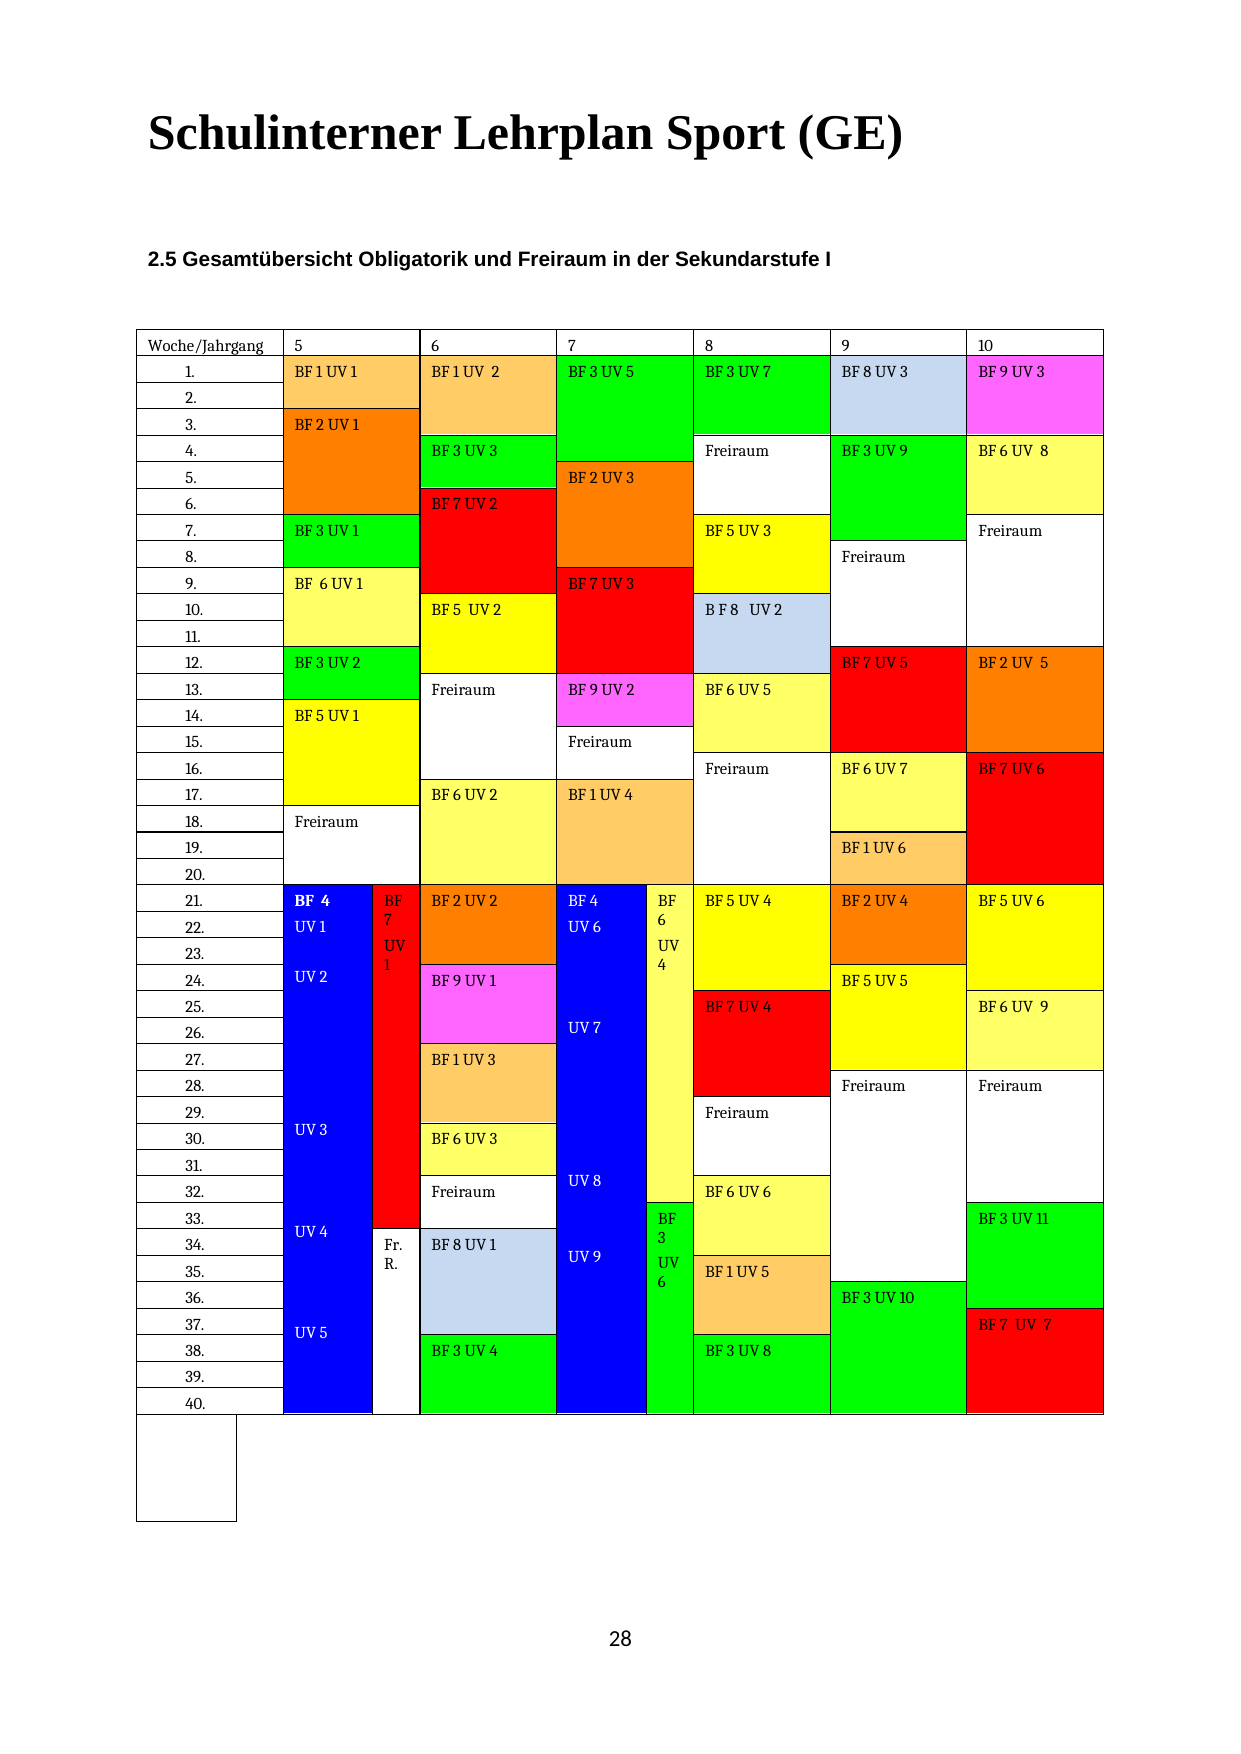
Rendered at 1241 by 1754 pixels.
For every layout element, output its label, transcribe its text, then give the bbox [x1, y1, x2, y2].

table_cell [137, 780, 283, 805]
table_cell [137, 436, 283, 461]
table_cell BF 4 UV 1 UV 2 UV 3 UV 4 UV 5 [284, 885, 372, 1413]
table_cell [137, 1229, 283, 1255]
table_cell BF 6 UV 8 [967, 436, 1103, 514]
table_cell B F 8 UV 2 [694, 594, 830, 673]
table_cell BF 3 UV 10 [831, 1282, 966, 1413]
table_cell BF 1 UV 1 [284, 356, 419, 408]
table_cell BF 8 UV 1 [421, 1229, 556, 1334]
table_cell [137, 383, 283, 408]
table_cell BF 5 UV 5 [831, 965, 966, 1069]
table_cell BF 1 UV 5 [694, 1256, 830, 1334]
table_cell BF 2 UV 2 [421, 885, 556, 964]
table_cell BF 4 UV 6 UV 7 UV 8 UV 9 [557, 885, 646, 1413]
table_cell BF 8 UV 3 [831, 356, 966, 434]
table_cell BF 1 UV 3 [421, 1044, 556, 1122]
table_cell [137, 833, 283, 858]
table_cell BF 7 UV 2 [421, 489, 556, 593]
table_cell BF 7 UV 6 [967, 753, 1103, 884]
table_cell [137, 1150, 283, 1175]
table_cell BF 5 UV 1 [284, 700, 419, 805]
table_cell [137, 1018, 283, 1043]
table_cell BF 9 UV 1 [421, 965, 556, 1043]
table_cell BF 5 UV 4 [694, 885, 830, 990]
table_cell [137, 1097, 283, 1122]
table_cell [137, 462, 283, 487]
table_cell [137, 594, 283, 620]
table_cell BF 7 UV 7 [967, 1309, 1103, 1413]
table_cell [137, 859, 283, 884]
table_cell BF 1 UV 4 [557, 780, 693, 884]
table_header Woche/Jahrgang [137, 330, 283, 355]
table_cell BF 3 UV 8 [694, 1335, 830, 1413]
table_header 9 [831, 330, 966, 355]
table_cell [137, 1071, 283, 1096]
table_cell [137, 621, 283, 646]
table_cell BF 6 UV 2 [421, 780, 556, 884]
table_cell [137, 1124, 283, 1149]
table_cell BF 3 UV 5 [557, 356, 693, 461]
table_cell Freiraum [557, 727, 693, 778]
table_cell [137, 1256, 283, 1281]
table_cell BF 2 UV 1 [284, 409, 419, 514]
table_cell BF 6 UV 5 [694, 674, 830, 752]
table_cell [137, 991, 283, 1017]
table_cell Freiraum [967, 515, 1103, 646]
table_cell [137, 1203, 283, 1228]
table_cell [137, 938, 283, 964]
table_cell BF 6 UV 6 [694, 1176, 830, 1255]
table_cell [137, 674, 283, 699]
table_cell BF 6 UV 3 [421, 1124, 556, 1175]
table_cell [137, 1309, 283, 1334]
table_cell BF 1 UV 2 [421, 356, 556, 434]
table_cell [137, 541, 283, 567]
table_cell BF 6 UV 1 [284, 568, 419, 646]
table_cell Freiraum [967, 1071, 1103, 1202]
table_header 8 [694, 330, 830, 355]
table_cell [137, 885, 283, 911]
table_cell BF 3 UV 3 [421, 436, 556, 487]
table_cell BF 7 UV 1 [373, 885, 419, 1228]
table_cell [137, 912, 283, 937]
table_cell BF 3 UV 7 [694, 356, 830, 434]
table_cell Fr. R. [373, 1229, 419, 1413]
table_cell [137, 806, 283, 831]
table_cell [137, 1335, 283, 1361]
table_cell Freiraum [694, 436, 830, 514]
table_cell BF 3 UV 1 [284, 515, 419, 567]
table_cell BF 7 UV 5 [831, 647, 966, 752]
table_cell BF 3 UV 11 [967, 1203, 1103, 1308]
table_cell [137, 965, 283, 990]
table_cell [137, 1388, 283, 1413]
table_cell [137, 356, 283, 382]
table_cell BF 7 UV 3 [557, 568, 693, 673]
table_cell BF 6 UV 9 [967, 991, 1103, 1069]
table_cell [137, 1044, 283, 1069]
table_cell BF 9 UV 3 [967, 356, 1103, 434]
table_cell BF 5 UV 3 [694, 515, 830, 593]
table_cell BF 5 UV 2 [421, 594, 556, 673]
table_cell BF 6 UV 7 [831, 753, 966, 831]
table_cell Freiraum [831, 541, 966, 646]
table_cell BF 3 UV 2 [284, 647, 419, 699]
table_cell [137, 700, 283, 726]
table_cell BF 6 UV 4 [647, 885, 693, 1202]
table_cell [137, 409, 283, 434]
table_cell Freiraum [421, 1176, 556, 1228]
table_cell [137, 568, 283, 593]
table_cell [137, 1282, 283, 1308]
table_cell Freiraum [421, 674, 556, 778]
table_cell [137, 727, 283, 752]
table_cell BF 3 UV 6 [647, 1203, 693, 1413]
table_cell [137, 1415, 236, 1521]
table_cell BF 3 UV 9 [831, 436, 966, 540]
table_cell BF 5 UV 6 [967, 885, 1103, 990]
table_header 5 [284, 330, 419, 355]
table_cell [137, 515, 283, 540]
table_cell BF 2 UV 5 [967, 647, 1103, 752]
table_cell BF 9 UV 2 [557, 674, 693, 726]
table_cell [137, 647, 283, 673]
table_cell [137, 1176, 283, 1202]
text 2.5 Gesamtübersicht Obligatorik und Freiraum in der Sekundarstufe I [148, 247, 1093, 271]
table_cell [137, 489, 283, 514]
table_cell BF 1 UV 6 [831, 833, 966, 884]
table_cell [137, 1362, 283, 1387]
table_cell Freiraum [694, 753, 830, 884]
table_cell Freiraum [831, 1071, 966, 1281]
table_cell BF 2 UV 3 [557, 462, 693, 567]
table_cell Freiraum [694, 1097, 830, 1175]
table_cell BF 7 UV 4 [694, 991, 830, 1096]
table_cell [137, 753, 283, 778]
table_cell BF 3 UV 4 [421, 1335, 556, 1413]
table_header 10 [967, 330, 1103, 355]
table_header 6 [421, 330, 556, 355]
table_cell Freiraum [284, 806, 419, 884]
table_header 7 [557, 330, 693, 355]
table_cell BF 2 UV 4 [831, 885, 966, 964]
